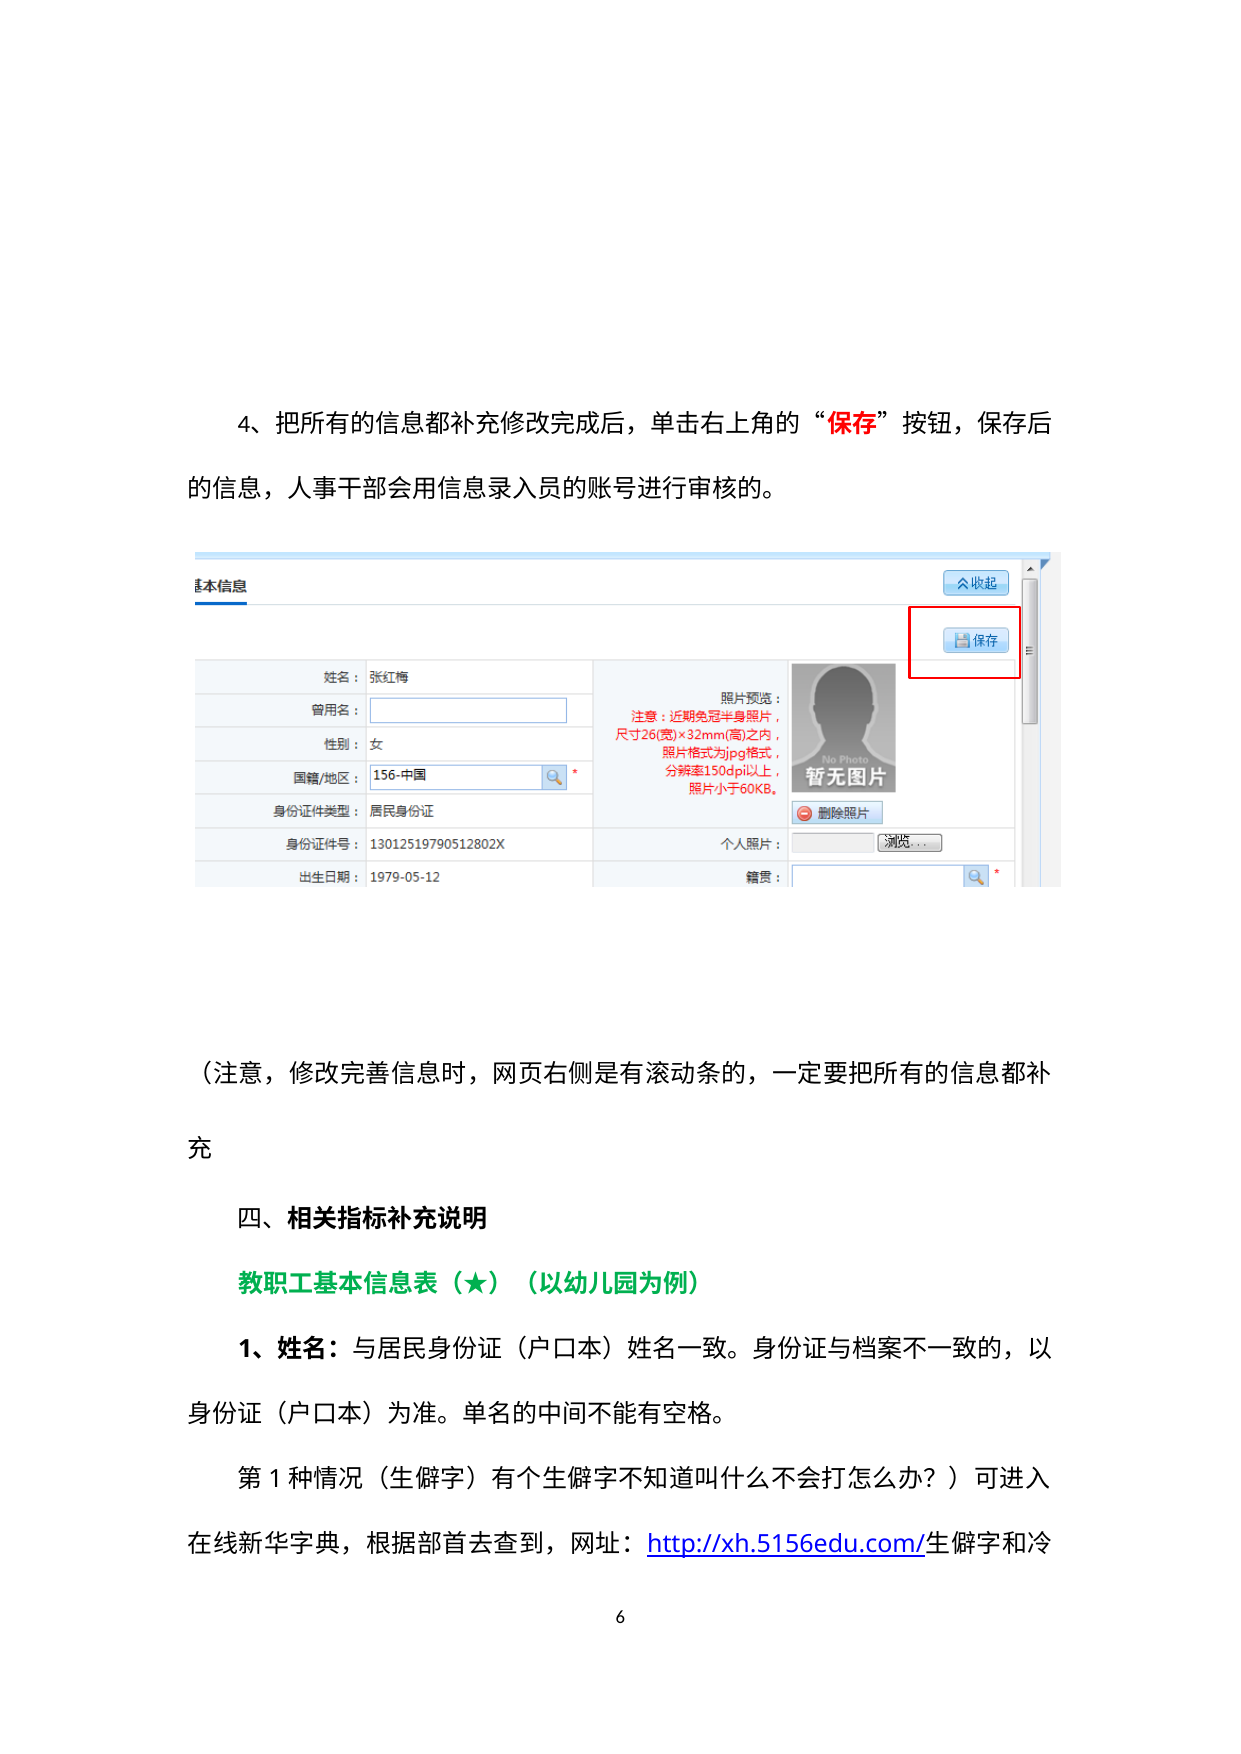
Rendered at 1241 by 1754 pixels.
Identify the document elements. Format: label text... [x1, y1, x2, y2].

text （注意，修改完善信息时，网页右侧是有滚动条的，一定要把所有的信息都补充 [187, 1039, 1053, 1179]
text 四、相关指标补充说明 [187, 1184, 1053, 1249]
text 教职工基本信息表（★）（以幼儿园为例） [187, 1249, 1053, 1314]
picture [195, 552, 1061, 887]
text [187, 1444, 1053, 1574]
text 4、把所有的信息都补充修改完成后，单击右上角的“保存”按钮，保存后的信息，人事干部会用信息录入员的账号进行审核的。 [187, 389, 1053, 519]
text 1、姓名：与居民身份证（户口本）姓名一致。身份证与档案不一致的，以身份证（户口本）为准。单名的中间不能有空格。 [187, 1314, 1053, 1444]
